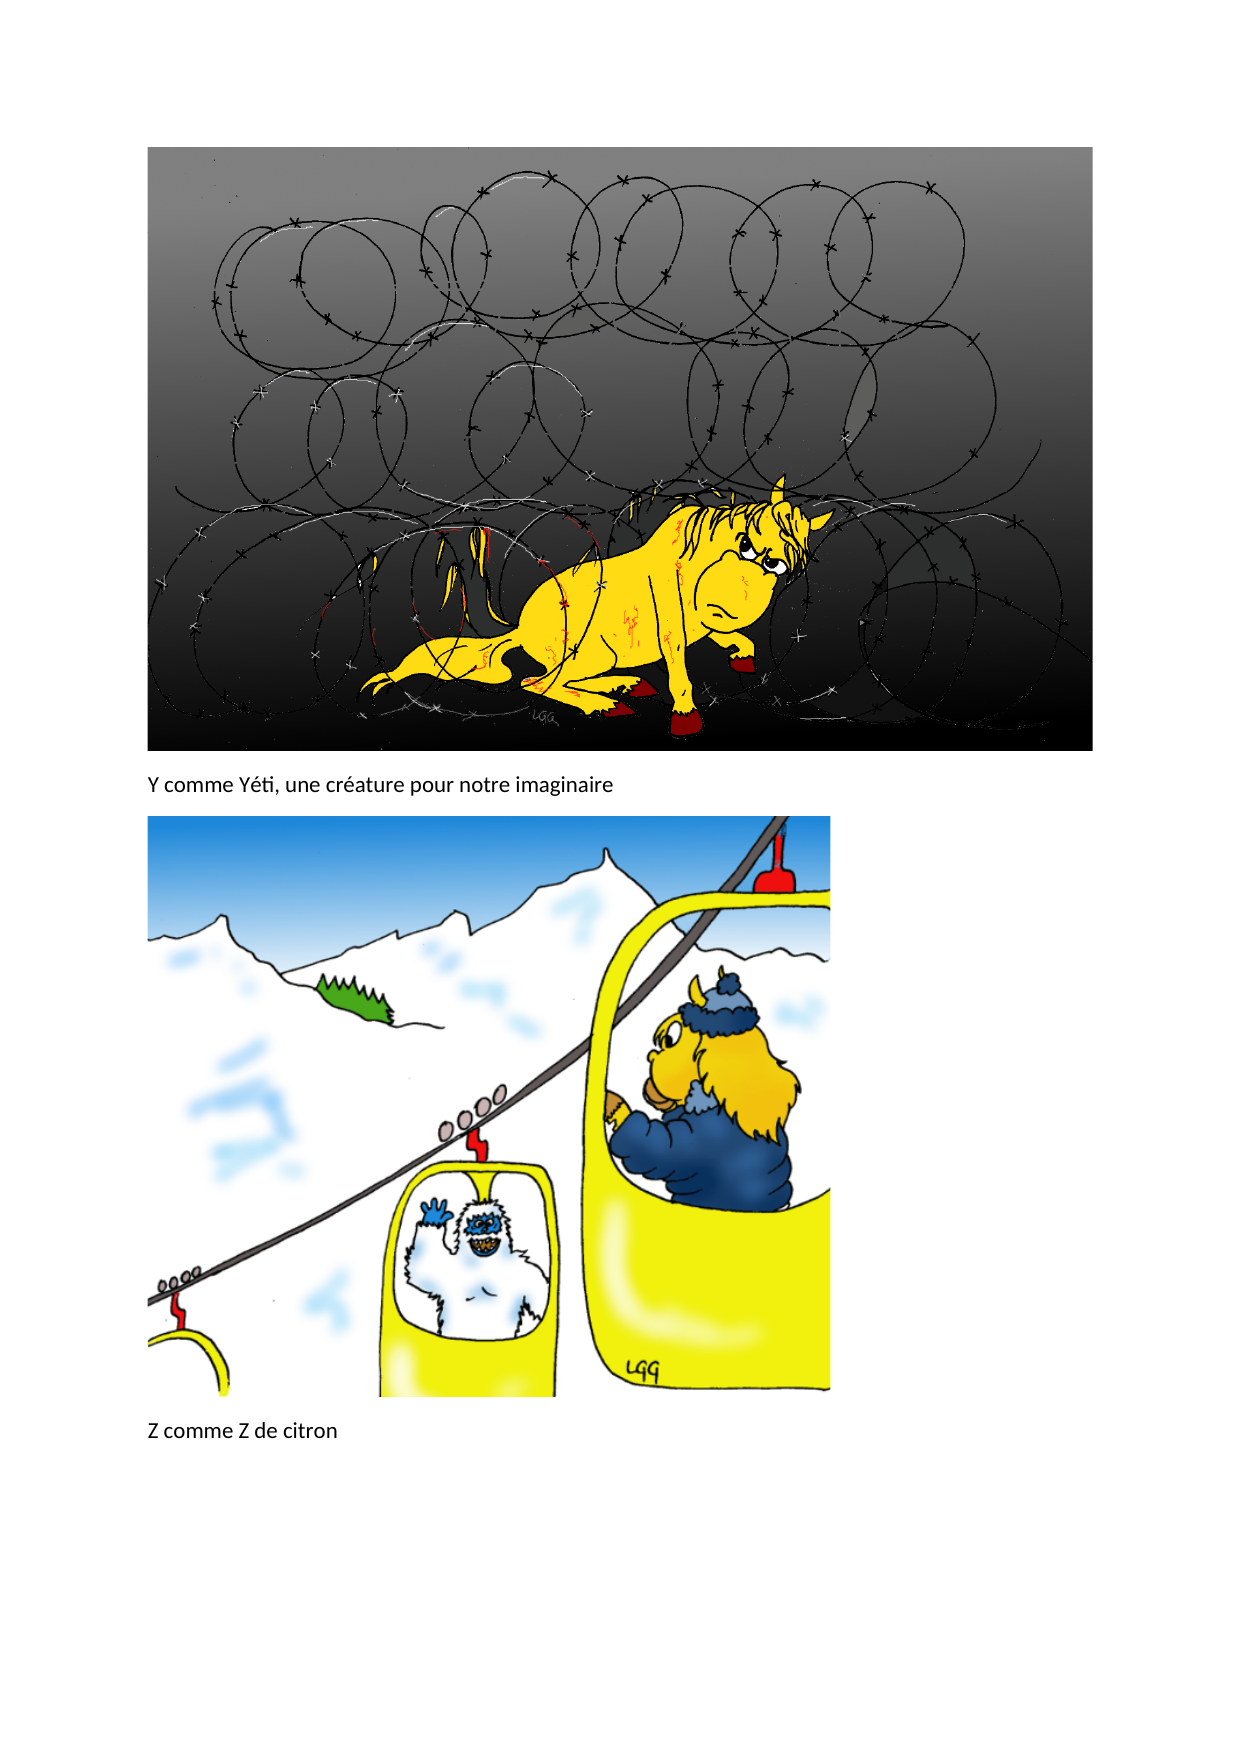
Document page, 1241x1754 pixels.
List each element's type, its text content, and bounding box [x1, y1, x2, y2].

picture [147, 816, 831, 1397]
picture [147, 147, 1093, 751]
text Z comme Z de citron [148, 1416, 1093, 1444]
text Y comme Yéti, une créature pour notre imaginaire [148, 770, 1093, 798]
